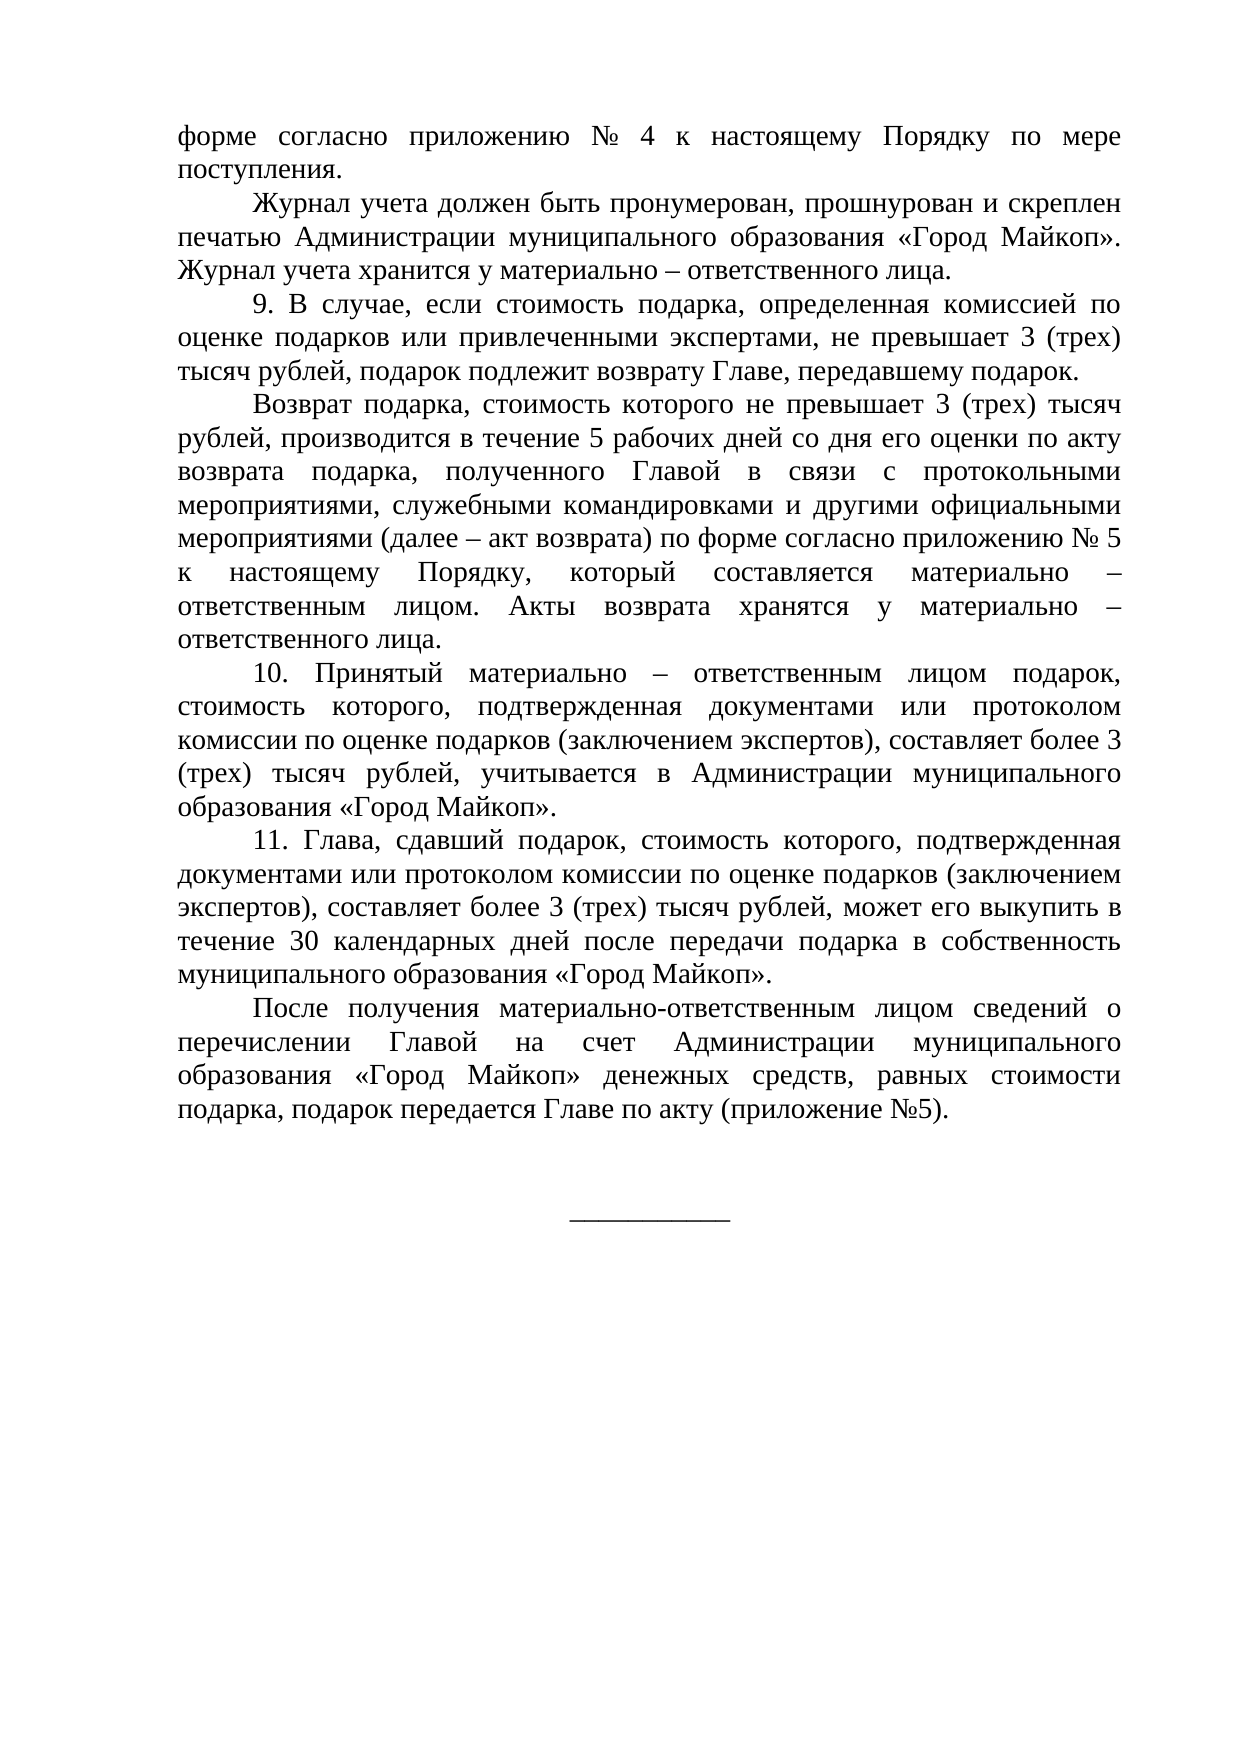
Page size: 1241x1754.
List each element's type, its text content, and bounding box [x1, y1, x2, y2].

text 11. Глава, сдавший подарок, стоимость которого, подтвержденная документами или протоколом комиссии по оценке подарков (заключением экспертов), составляет более 3 (трех) тысяч рублей, может его выкупить в течение 30 календарных дней после передачи подарка в собственность муниципального образования «Город Майкоп». [177, 822, 1122, 990]
text 10. Принятый материально – ответственным лицом подарок, стоимость которого, подтвержденная документами или протоколом комиссии по оценке подарков (заключением экспертов), составляет более 3 (трех) тысяч рублей, учитывается в Администрации муниципального образования «Город Майкоп». [177, 655, 1122, 822]
text Журнал учета должен быть пронумерован, прошнурован и скреплен печатью Администрации муниципального образования «Город Майкоп». Журнал учета хранится у материально – ответственного лица. [177, 185, 1122, 286]
text После получения материально-ответственным лицом сведений о перечислении Главой на счет Администрации муниципального образования «Город Майкоп» денежных средств, равных стоимости подарка, подарок передается Главе по акту (приложение №5). [177, 990, 1122, 1124]
text 9. В случае, если стоимость подарка, определенная комиссией по оценке подарков или привлеченными экспертами, не превышает 3 (трех) тысяч рублей, подарок подлежит возврату Главе, передавшему подарок. [177, 286, 1122, 386]
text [177, 118, 1122, 185]
text Возврат подарка, стоимость которого не превышает 3 (трех) тысяч рублей, производится в течение 5 рабочих дней со дня его оценки по акту возврата подарка, полученного Главой в связи с протокольными мероприятиями, служебными командировками и другими официальными мероприятиями (далее – акт возврата) по форме согласно приложению № 5 к настоящему Порядку, который составляется материально – ответственным лицом. Акты возврата хранятся у материально – ответственного лица. [177, 386, 1122, 655]
text ___________ [177, 1191, 1122, 1225]
